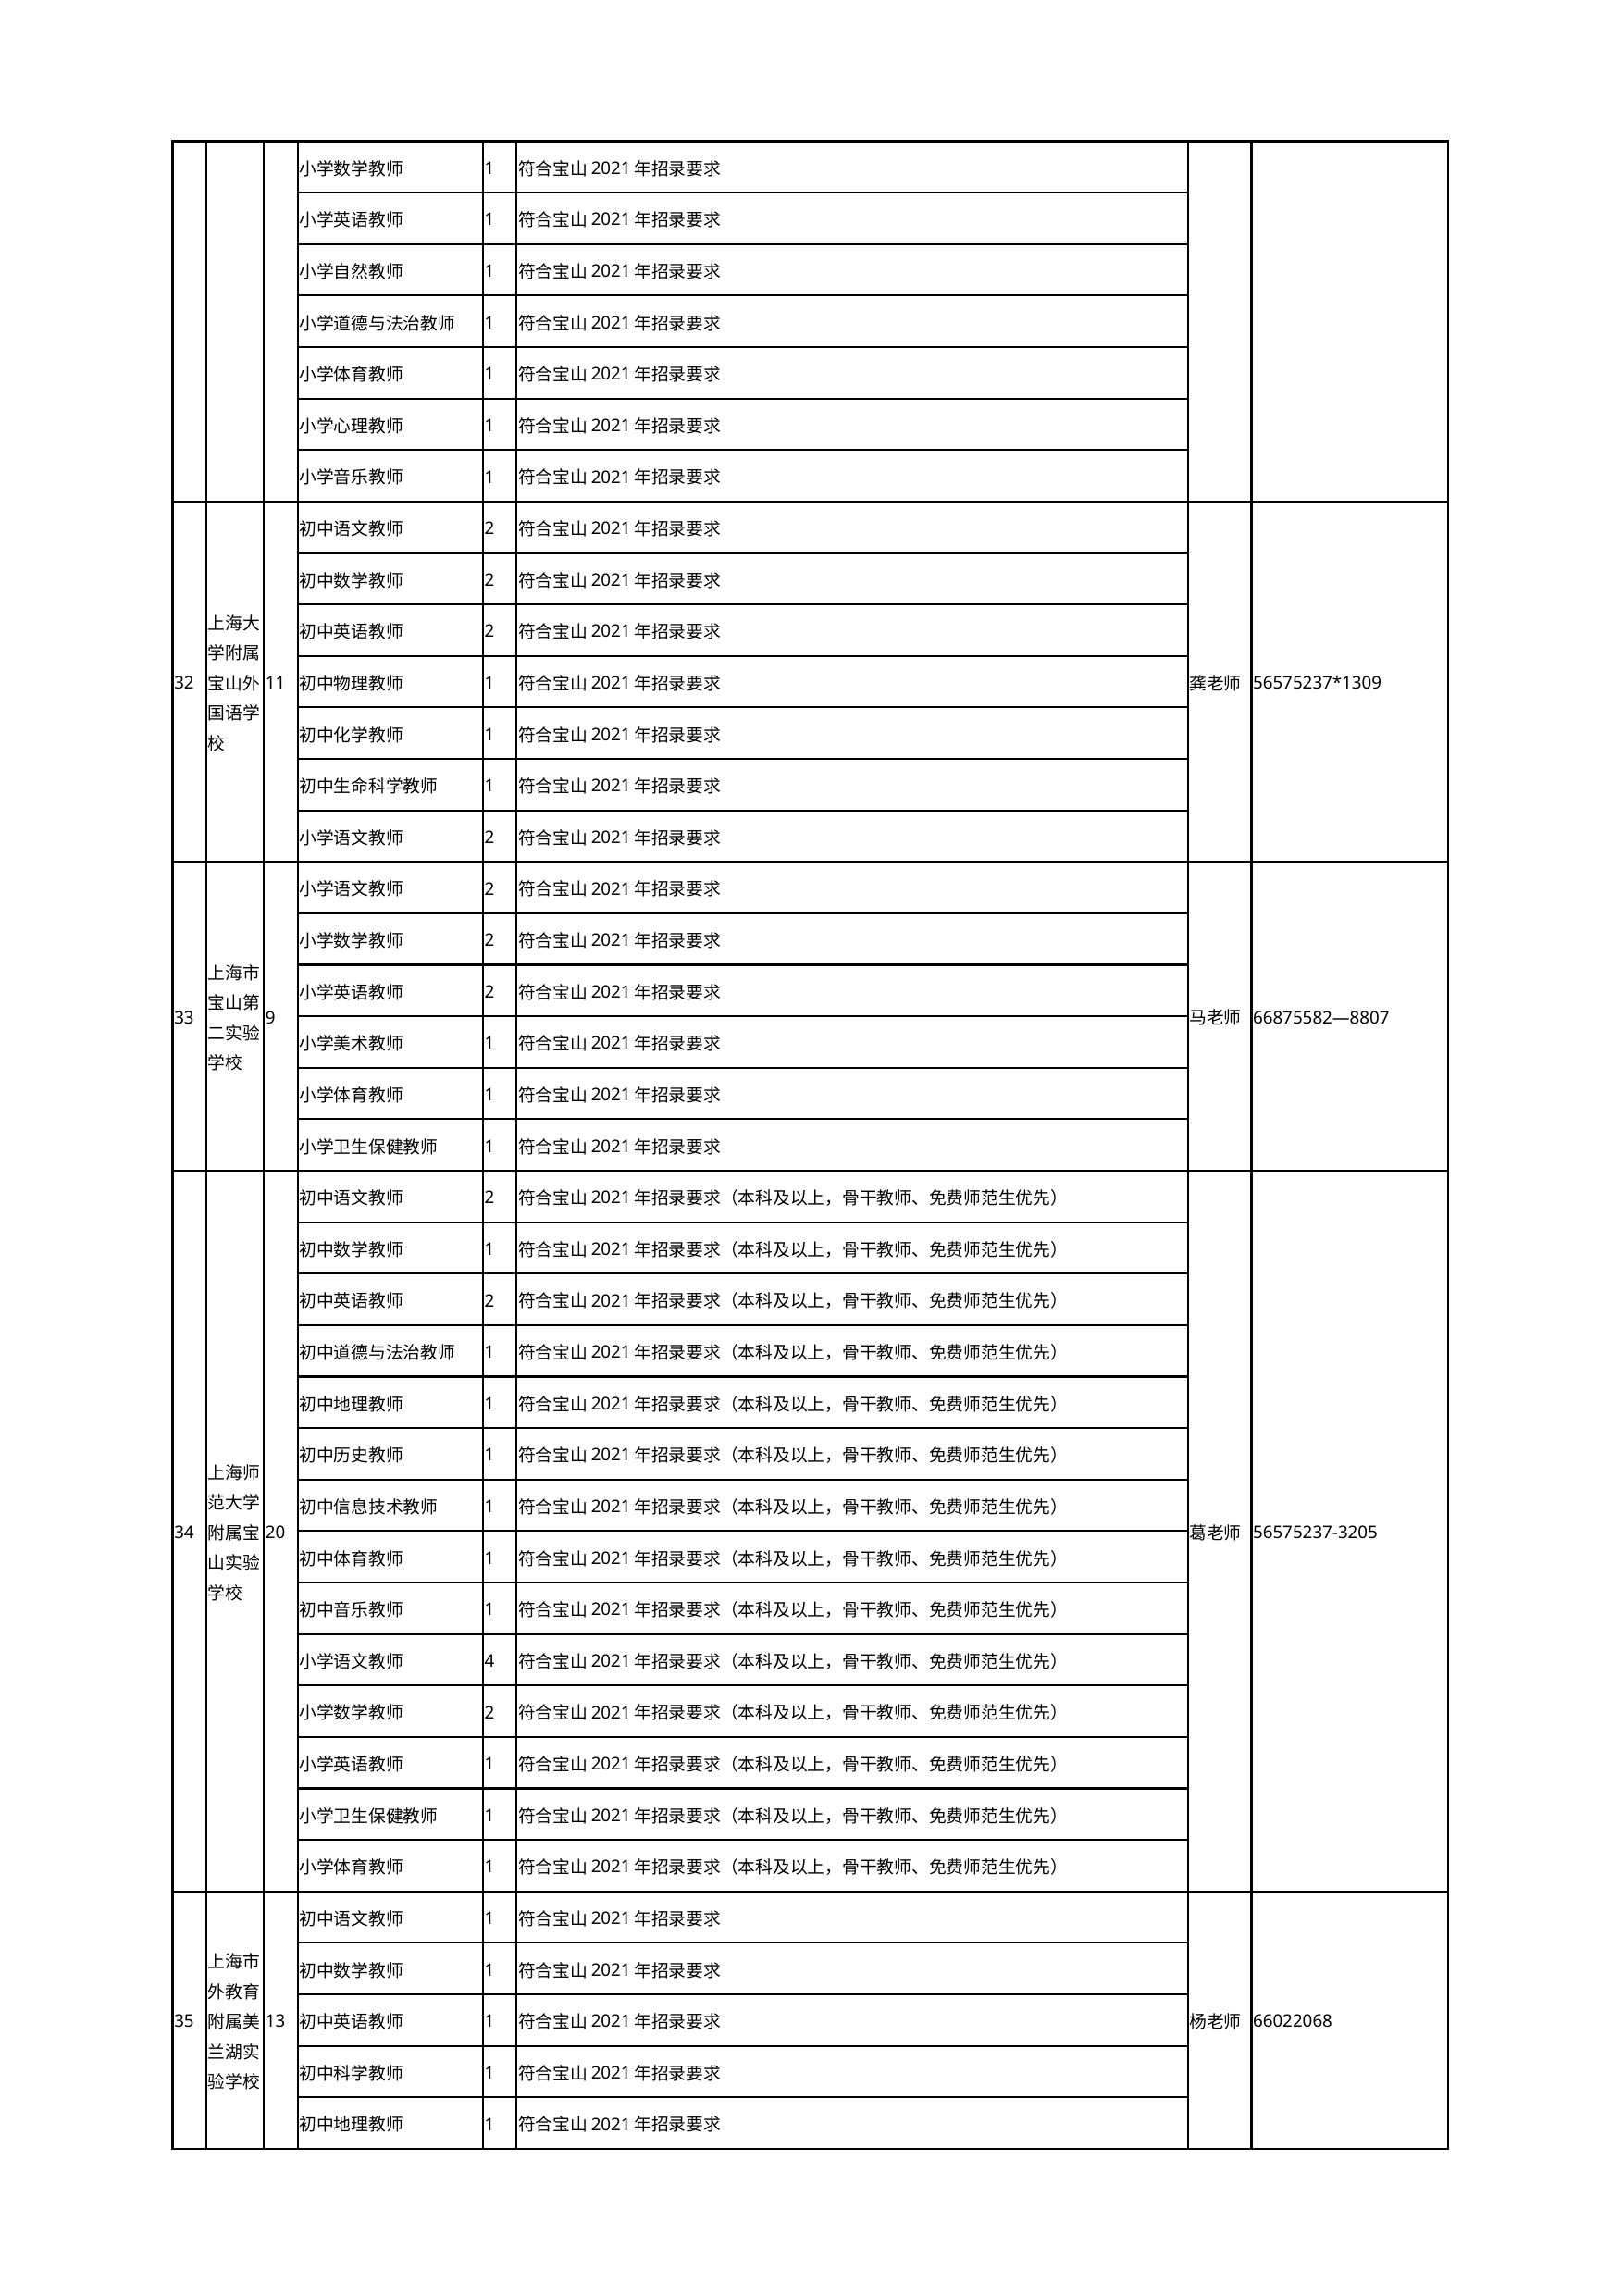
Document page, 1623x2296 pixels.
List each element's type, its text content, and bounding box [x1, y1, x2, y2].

table_cell 56575237*1309 [1253, 503, 1447, 861]
table_cell 1 [484, 1017, 515, 1067]
table_cell 1 [484, 245, 515, 294]
table_cell 葛老师 [1189, 1172, 1250, 1891]
table_cell 2 [484, 1274, 515, 1324]
table_cell 小学语文教师 [299, 863, 482, 912]
table_cell 2 [484, 503, 515, 552]
table_cell 9 [265, 863, 297, 1170]
table_cell 符合宝山2021年招录要求 [517, 193, 1187, 243]
table_cell 13 [265, 1893, 297, 2148]
table_cell 33 [174, 863, 205, 1170]
table_cell 初中物理教师 [299, 657, 482, 706]
table_cell 符合宝山2021年招录要求 [517, 605, 1187, 655]
table_cell 符合宝山2021年招录要求（本科及以上，骨干教师、免费师范生优先） [517, 1274, 1187, 1324]
table_cell 符合宝山2021年招录要求（本科及以上，骨干教师、免费师范生优先） [517, 1583, 1187, 1632]
table_cell 龚老师 [1189, 503, 1250, 861]
table_cell 符合宝山2021年招录要求 [517, 400, 1187, 449]
table_cell 初中历史教师 [299, 1429, 482, 1479]
table_cell 1 [484, 1481, 515, 1530]
table_cell 小学体育教师 [299, 348, 482, 397]
table_cell 符合宝山2021年招录要求（本科及以上，骨干教师、免费师范生优先） [517, 1481, 1187, 1530]
table_cell 34 [174, 1172, 205, 1891]
table_cell 小学道德与法治教师 [299, 296, 482, 346]
table_cell 1 [484, 2098, 515, 2148]
table_cell 符合宝山2021年招录要求（本科及以上，骨干教师、免费师范生优先） [517, 1326, 1187, 1375]
table_cell 符合宝山2021年招录要求 [517, 657, 1187, 706]
table_cell 小学音乐教师 [299, 451, 482, 501]
table_cell 符合宝山2021年招录要求（本科及以上，骨干教师、免费师范生优先） [517, 1738, 1187, 1787]
table_cell 上海大学附属宝山外国语学校 [207, 503, 263, 861]
table_cell 35 [174, 1893, 205, 2148]
table_cell 1 [484, 1120, 515, 1170]
table_cell 32 [174, 503, 205, 861]
table_cell 符合宝山2021年招录要求 [517, 245, 1187, 294]
table_cell 符合宝山2021年招录要求 [517, 2047, 1187, 2096]
table_cell 符合宝山2021年招录要求（本科及以上，骨干教师、免费师范生优先） [517, 1686, 1187, 1736]
table_cell 1 [484, 1790, 515, 1839]
table_cell 符合宝山2021年招录要求（本科及以上，骨干教师、免费师范生优先） [517, 1378, 1187, 1427]
table_cell 小学英语教师 [299, 1738, 482, 1787]
table_cell 初中语文教师 [299, 1893, 482, 1942]
table_cell 初中地理教师 [299, 1378, 482, 1427]
table_cell 小学英语教师 [299, 966, 482, 1015]
table_cell 小学数学教师 [299, 914, 482, 963]
table_cell 符合宝山2021年招录要求 [517, 1017, 1187, 1067]
table_cell 上海师范大学附属宝山实验学校 [207, 1172, 263, 1891]
table_cell 66875582—8807 [1253, 863, 1447, 1170]
table_cell 初中生命科学教师 [299, 760, 482, 809]
table_cell 小学英语教师 [299, 193, 482, 243]
table_cell 符合宝山2021年招录要求（本科及以上，骨干教师、免费师范生优先） [517, 1532, 1187, 1582]
table_cell 1 [484, 760, 515, 809]
table_cell 小学数学教师 [299, 143, 482, 192]
table_cell 11 [265, 503, 297, 861]
table_cell 1 [484, 1532, 515, 1582]
table_cell 4 [484, 1635, 515, 1684]
table_cell 1 [484, 1583, 515, 1632]
table_cell 符合宝山2021年招录要求 [517, 1069, 1187, 1118]
table_cell 初中道德与法治教师 [299, 1326, 482, 1375]
table_cell 1 [484, 2047, 515, 2096]
table_cell 小学自然教师 [299, 245, 482, 294]
table_cell 1 [484, 348, 515, 397]
table_cell 符合宝山2021年招录要求 [517, 143, 1187, 192]
table_cell 符合宝山2021年招录要求 [517, 1995, 1187, 2044]
table_cell 小学数学教师 [299, 1686, 482, 1736]
table_cell 1 [484, 1326, 515, 1375]
table_cell 马老师 [1189, 863, 1250, 1170]
table_cell 1 [484, 1995, 515, 2044]
table_cell 符合宝山2021年招录要求 [517, 708, 1187, 758]
table_cell 小学体育教师 [299, 1069, 482, 1118]
table_cell 1 [484, 1738, 515, 1787]
table_cell 2 [484, 554, 515, 603]
table_cell 小学体育教师 [299, 1841, 482, 1891]
table_cell 1 [484, 1378, 515, 1427]
table_cell 符合宝山2021年招录要求（本科及以上，骨干教师、免费师范生优先） [517, 1172, 1187, 1221]
table_cell 杨老师 [1189, 1893, 1250, 2148]
table_cell 符合宝山2021年招录要求 [517, 966, 1187, 1015]
table_cell 1 [484, 708, 515, 758]
table_cell 20 [265, 1172, 297, 1891]
table_cell 1 [484, 1893, 515, 1942]
table_cell 1 [484, 1429, 515, 1479]
table_cell 符合宝山2021年招录要求 [517, 554, 1187, 603]
table_cell 小学卫生保健教师 [299, 1790, 482, 1839]
table_cell 初中体育教师 [299, 1532, 482, 1582]
table_cell 初中数学教师 [299, 554, 482, 603]
table_cell 初中数学教师 [299, 1943, 482, 1993]
table_cell 初中数学教师 [299, 1223, 482, 1272]
table_cell 小学美术教师 [299, 1017, 482, 1067]
table_cell 2 [484, 914, 515, 963]
table_cell 初中语文教师 [299, 1172, 482, 1221]
table_cell 2 [484, 1686, 515, 1736]
table_cell 初中音乐教师 [299, 1583, 482, 1632]
table_cell 初中科学教师 [299, 2047, 482, 2096]
table_cell 2 [484, 812, 515, 861]
table_cell 初中语文教师 [299, 503, 482, 552]
table_cell 初中英语教师 [299, 1274, 482, 1324]
table_cell 初中信息技术教师 [299, 1481, 482, 1530]
table_cell 符合宝山2021年招录要求 [517, 914, 1187, 963]
table_cell 符合宝山2021年招录要求（本科及以上，骨干教师、免费师范生优先） [517, 1635, 1187, 1684]
table_cell 小学卫生保健教师 [299, 1120, 482, 1170]
table_cell 符合宝山2021年招录要求 [517, 451, 1187, 501]
table_cell 2 [484, 605, 515, 655]
table_cell 1 [484, 1841, 515, 1891]
table_cell 符合宝山2021年招录要求（本科及以上，骨干教师、免费师范生优先） [517, 1790, 1187, 1839]
table_cell 符合宝山2021年招录要求（本科及以上，骨干教师、免费师范生优先） [517, 1429, 1187, 1479]
table_cell 小学心理教师 [299, 400, 482, 449]
table_cell 56575237-3205 [1253, 1172, 1447, 1891]
table_cell 符合宝山2021年招录要求 [517, 1120, 1187, 1170]
table_cell 66022068 [1253, 1893, 1447, 2148]
table_cell 1 [484, 143, 515, 192]
table_cell 上海市外教育附属美兰湖实验学校 [207, 1893, 263, 2148]
table_cell 初中化学教师 [299, 708, 482, 758]
table_cell 符合宝山2021年招录要求（本科及以上，骨干教师、免费师范生优先） [517, 1841, 1187, 1891]
table_cell 符合宝山2021年招录要求 [517, 1893, 1187, 1942]
table_cell 符合宝山2021年招录要求 [517, 1943, 1187, 1993]
table_cell 1 [484, 1223, 515, 1272]
table_cell 符合宝山2021年招录要求（本科及以上，骨干教师、免费师范生优先） [517, 1223, 1187, 1272]
table_cell 初中地理教师 [299, 2098, 482, 2148]
table_cell 1 [484, 657, 515, 706]
table_cell 符合宝山2021年招录要求 [517, 863, 1187, 912]
table_cell 符合宝山2021年招录要求 [517, 812, 1187, 861]
table_cell 1 [484, 193, 515, 243]
table_cell 小学语文教师 [299, 812, 482, 861]
table_cell 初中英语教师 [299, 1995, 482, 2044]
table_cell 2 [484, 863, 515, 912]
table_cell 符合宝山2021年招录要求 [517, 296, 1187, 346]
table_cell 符合宝山2021年招录要求 [517, 2098, 1187, 2148]
table_cell 符合宝山2021年招录要求 [517, 760, 1187, 809]
table_cell 1 [484, 296, 515, 346]
table_cell 上海市宝山第二实验学校 [207, 863, 263, 1170]
table_cell 1 [484, 1943, 515, 1993]
table_cell 符合宝山2021年招录要求 [517, 348, 1187, 397]
table_cell 1 [484, 1069, 515, 1118]
table_cell 小学语文教师 [299, 1635, 482, 1684]
table_cell 2 [484, 966, 515, 1015]
table_cell 符合宝山2021年招录要求 [517, 503, 1187, 552]
table_cell 2 [484, 1172, 515, 1221]
table_cell 1 [484, 400, 515, 449]
table_cell 初中英语教师 [299, 605, 482, 655]
table_cell 1 [484, 451, 515, 501]
